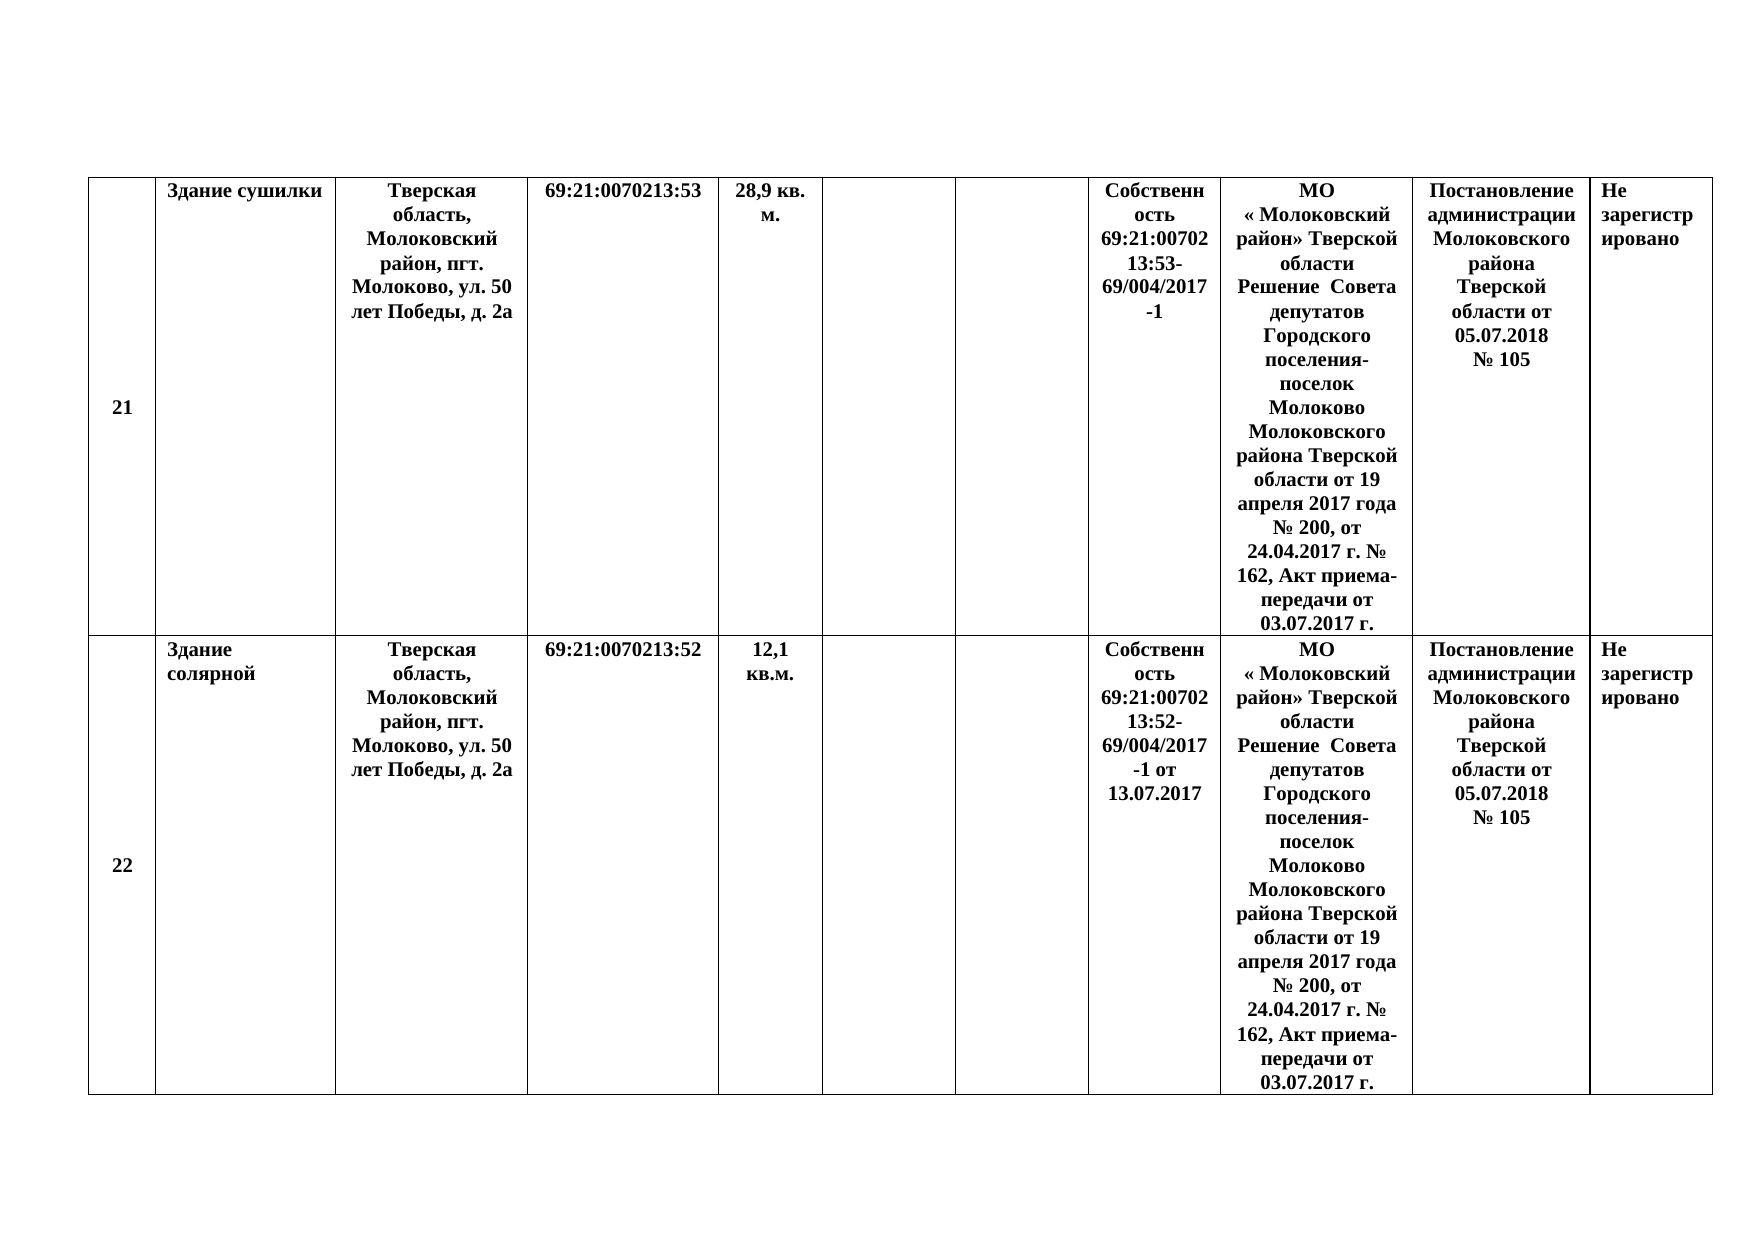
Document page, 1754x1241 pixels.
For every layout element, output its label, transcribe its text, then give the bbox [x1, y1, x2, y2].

table_cell Не зарегистрировано [1591, 636, 1712, 1094]
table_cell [336, 178, 527, 635]
table_cell 12,1 кв.м. [719, 636, 822, 1094]
table_cell [823, 636, 955, 1094]
table_cell 22 [89, 636, 155, 1094]
table_cell Не зарегистрировано [1591, 178, 1712, 635]
table_cell 21 [89, 178, 155, 635]
table_cell 28,9 кв. м. [719, 178, 822, 635]
table_cell Постановление администрации Молоковского района Тверской области от 05.07.2018 № 105 [1413, 636, 1589, 1094]
table_cell Здание солярной [156, 636, 335, 1094]
table_cell 69:21:0070213:52 [528, 636, 718, 1094]
table_cell Собственность 69:21:0070213:52-69/004/2017-1 от 13.07.2017 [1089, 636, 1220, 1094]
table_cell [823, 178, 955, 635]
table_cell [956, 178, 1088, 635]
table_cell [1413, 178, 1589, 635]
table_cell Тверская область, Молоковский район, пгт. Молоково, ул. 50 лет Победы, д. 2а [336, 636, 527, 1094]
table_cell Собственность 69:21:0070213:53-69/004/2017-1 [1089, 178, 1220, 635]
table_cell [956, 636, 1088, 1094]
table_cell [1221, 178, 1412, 635]
table_cell Здание сушилки [156, 178, 335, 635]
table_cell 69:21:0070213:53 [528, 178, 718, 635]
